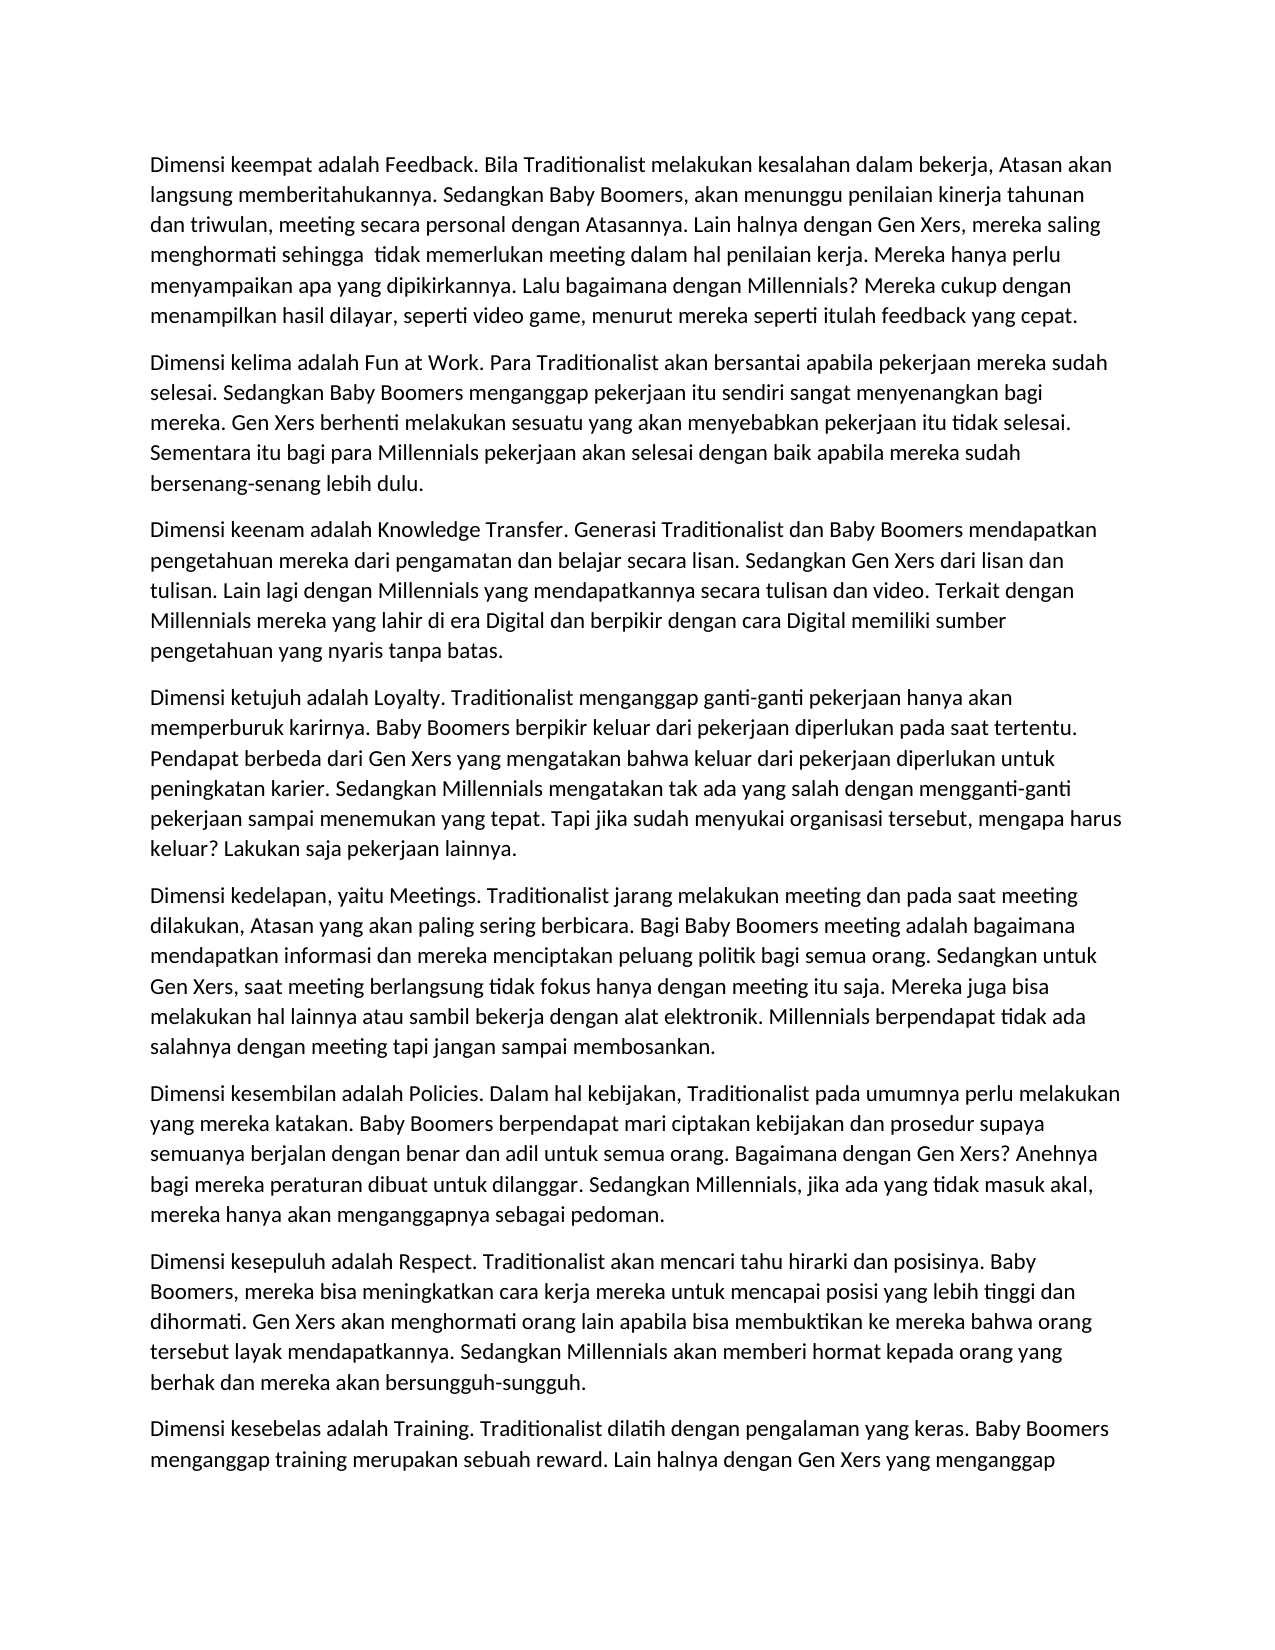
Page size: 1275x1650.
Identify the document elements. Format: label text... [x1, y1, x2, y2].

text Dimensi keempat adalah Feedback. Bila Traditionalist melakukan kesalahan dalam bekerja, Atasan akan langsung memberitahukannya. Sedangkan Baby Boomers, akan menunggu penilaian kinerja tahunan dan triwulan, meeting secara personal dengan Atasannya. Lain halnya dengan Gen Xers, mereka saling menghormati sehingga tidak memerlukan meeting dalam hal penilaian kerja. Mereka hanya perlu menyampaikan apa yang dipikirkannya. Lalu bagaimana dengan Millennials? Mereka cukup dengan menampilkan hasil dilayar, seperti video game, menurut mereka seperti itulah feedback yang cepat. [150, 150, 1125, 329]
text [150, 1414, 1125, 1473]
text Dimensi kesepuluh adalah Respect. Traditionalist akan mencari tahu hirarki dan posisinya. Baby Boomers, mereka bisa meningkatkan cara kerja mereka untuk mencapai posisi yang lebih tinggi dan dihormati. Gen Xers akan menghormati orang lain apabila bisa membuktikan ke mereka bahwa orang tersebut layak mendapatkannya. Sedangkan Millennials akan memberi hormat kepada orang yang berhak dan mereka akan bersungguh-sungguh. [150, 1247, 1125, 1396]
text Dimensi ketujuh adalah Loyalty. Traditionalist menganggap ganti-ganti pekerjaan hanya akan memperburuk karirnya. Baby Boomers berpikir keluar dari pekerjaan diperlukan pada saat tertentu. Pendapat berbeda dari Gen Xers yang mengatakan bahwa keluar dari pekerjaan diperlukan untuk peningkatan karier. Sedangkan Millennials mengatakan tak ada yang salah dengan mengganti-ganti pekerjaan sampai menemukan yang tepat. Tapi jika sudah menyukai organisasi tersebut, mengapa harus keluar? Lakukan saja pekerjaan lainnya. [150, 683, 1125, 862]
text Dimensi kelima adalah Fun at Work. Para Traditionalist akan bersantai apabila pekerjaan mereka sudah selesai. Sedangkan Baby Boomers menganggap pekerjaan itu sendiri sangat menyenangkan bagi mereka. Gen Xers berhenti melakukan sesuatu yang akan menyebabkan pekerjaan itu tidak selesai. Sementara itu bagi para Millennials pekerjaan akan selesai dengan baik apabila mereka sudah bersenang-senang lebih dulu. [150, 348, 1125, 497]
text Dimensi kesembilan adalah Policies. Dalam hal kebijakan, Traditionalist pada umumnya perlu melakukan yang mereka katakan. Baby Boomers berpendapat mari ciptakan kebijakan dan prosedur supaya semuanya berjalan dengan benar dan adil untuk semua orang. Bagaimana dengan Gen Xers? Anehnya bagi mereka peraturan dibuat untuk dilanggar. Sedangkan Millennials, jika ada yang tidak masuk akal, mereka hanya akan menganggapnya sebagai pedoman. [150, 1079, 1125, 1228]
text Dimensi kedelapan, yaitu Meetings. Traditionalist jarang melakukan meeting dan pada saat meeting dilakukan, Atasan yang akan paling sering berbicara. Bagi Baby Boomers meeting adalah bagaimana mendapatkan informasi dan mereka menciptakan peluang politik bagi semua orang. Sedangkan untuk Gen Xers, saat meeting berlangsung tidak fokus hanya dengan meeting itu saja. Mereka juga bisa melakukan hal lainnya atau sambil bekerja dengan alat elektronik. Millennials berpendapat tidak ada salahnya dengan meeting tapi jangan sampai membosankan. [150, 881, 1125, 1060]
text Dimensi keenam adalah Knowledge Transfer. Generasi Traditionalist dan Baby Boomers mendapatkan pengetahuan mereka dari pengamatan dan belajar secara lisan. Sedangkan Gen Xers dari lisan dan tulisan. Lain lagi dengan Millennials yang mendapatkannya secara tulisan dan video. Terkait dengan Millennials mereka yang lahir di era Digital dan berpikir dengan cara Digital memiliki sumber pengetahuan yang nyaris tanpa batas. [150, 516, 1125, 664]
